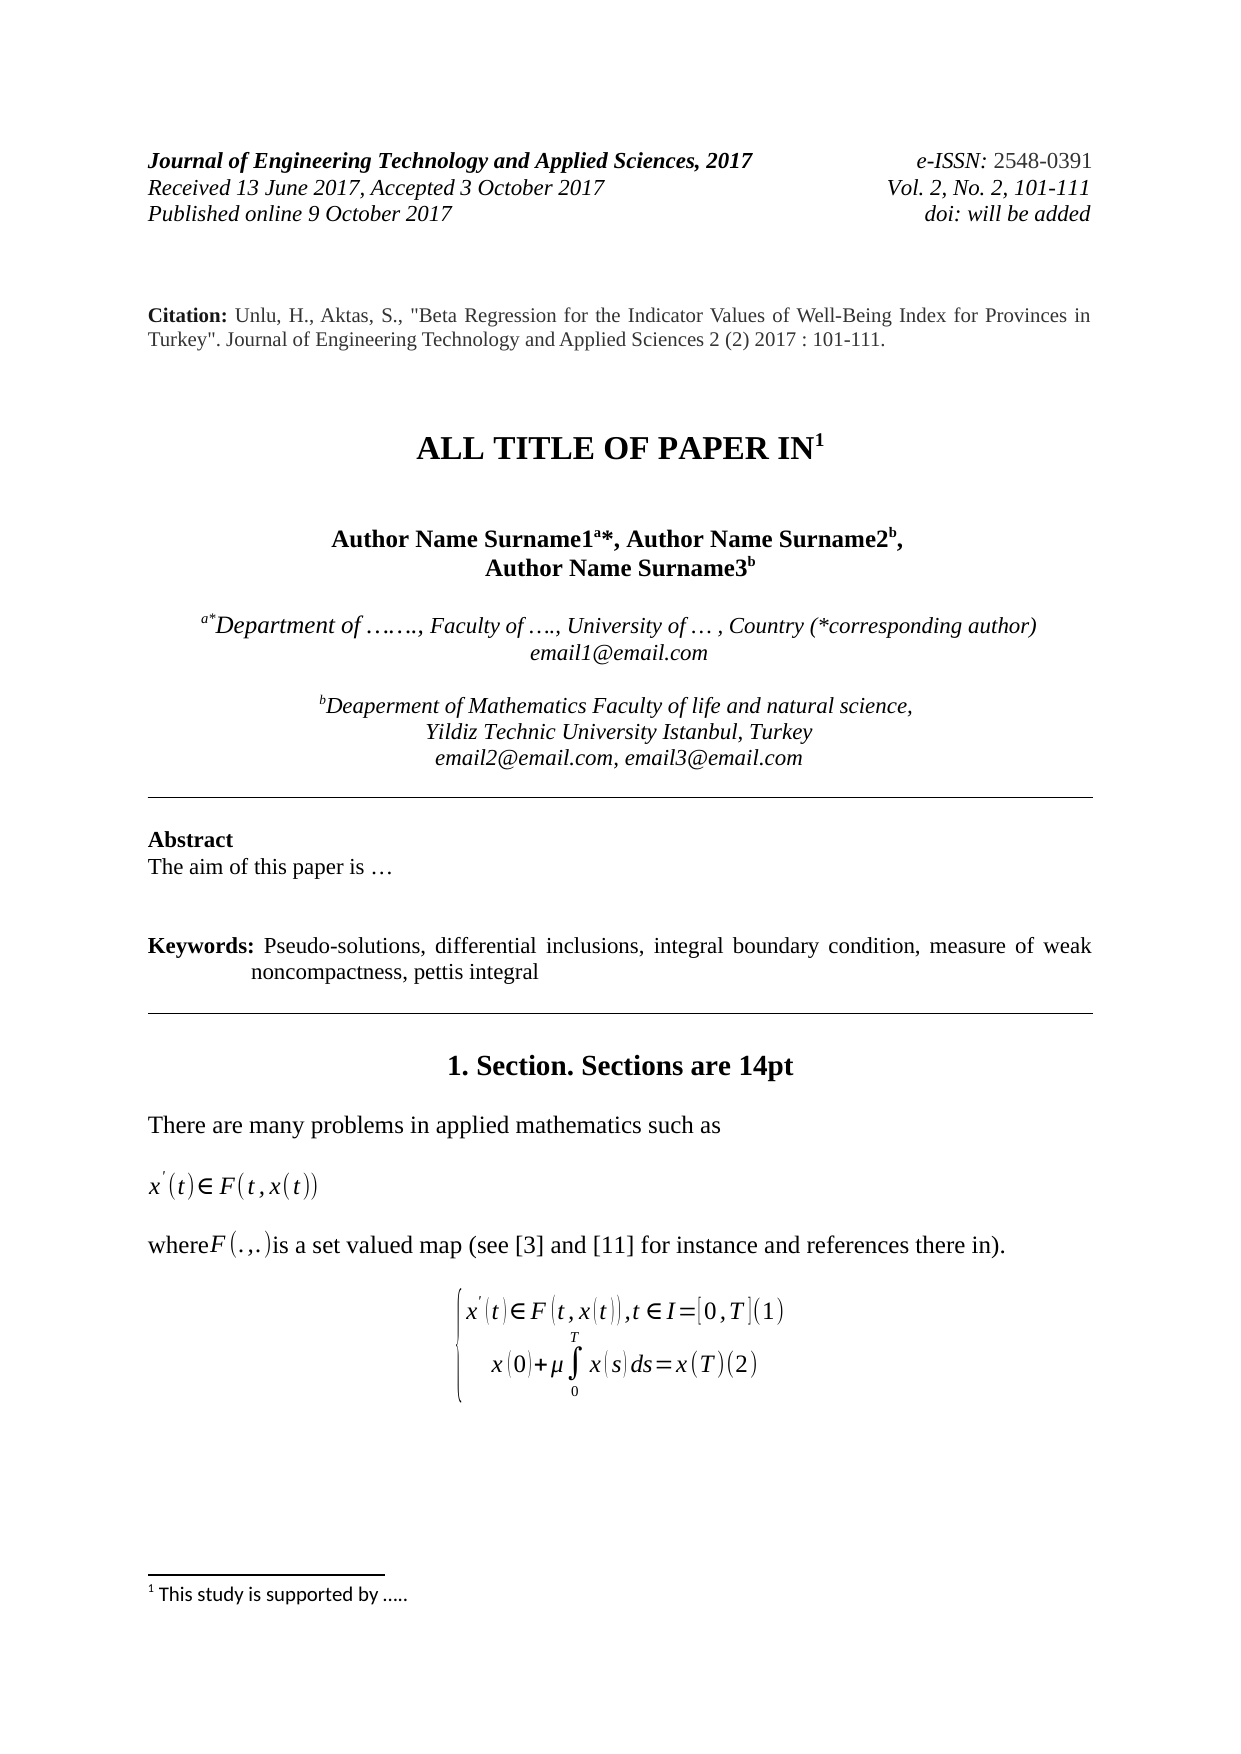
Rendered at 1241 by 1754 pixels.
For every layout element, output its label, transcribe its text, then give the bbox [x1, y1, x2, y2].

text bDeaperment of Mathematics Faculty of life and natural science, Yildiz Technic University Istanbul, Turkey email2@email.com, email3@email.com [148, 692, 1093, 771]
text ALL TITLE OF PAPER IN [148, 428, 1093, 466]
text Keywords: Pseudo-solutions, differential inclusions, integral boundary condition, measure of weak noncompactness, pettis integral [148, 932, 1093, 985]
text whereis a set valued map (see [3] and [11] for instance and references there in). [148, 1229, 1093, 1259]
text There are many problems in applied mathematics such as [148, 1110, 1093, 1139]
text Received 13 June 2017, Accepted 3 October 2017 Vol. 2, No. 2, 101-111 [148, 174, 1093, 200]
text Citation: Unlu, H., Aktas, S., "Beta Regression for the Indicator Values of Well-Being Index for Provinces in Turkey". Journal of Engineering Technology and Applied Sciences 2 (2) 2017 : 101-111. [148, 303, 1093, 351]
text Author Name Surname1a*, Author Name Surname2b, Author Name Surname3b [148, 524, 1093, 581]
text Published online 9 October 2017 doi: will be added [148, 200, 1093, 227]
text Abstract [148, 827, 1093, 853]
text 1. Section. Sections are 14pt [148, 1048, 1093, 1081]
text The aim of this paper is … [148, 853, 1093, 879]
text Journal of Engineering Technology and Applied Sciences, 2017 e-ISSN: 2548-0391 [148, 148, 993, 174]
text a*Department of ……., Faculty of …., University of … , Country (*corresponding author) email1@email.com [148, 610, 1093, 665]
